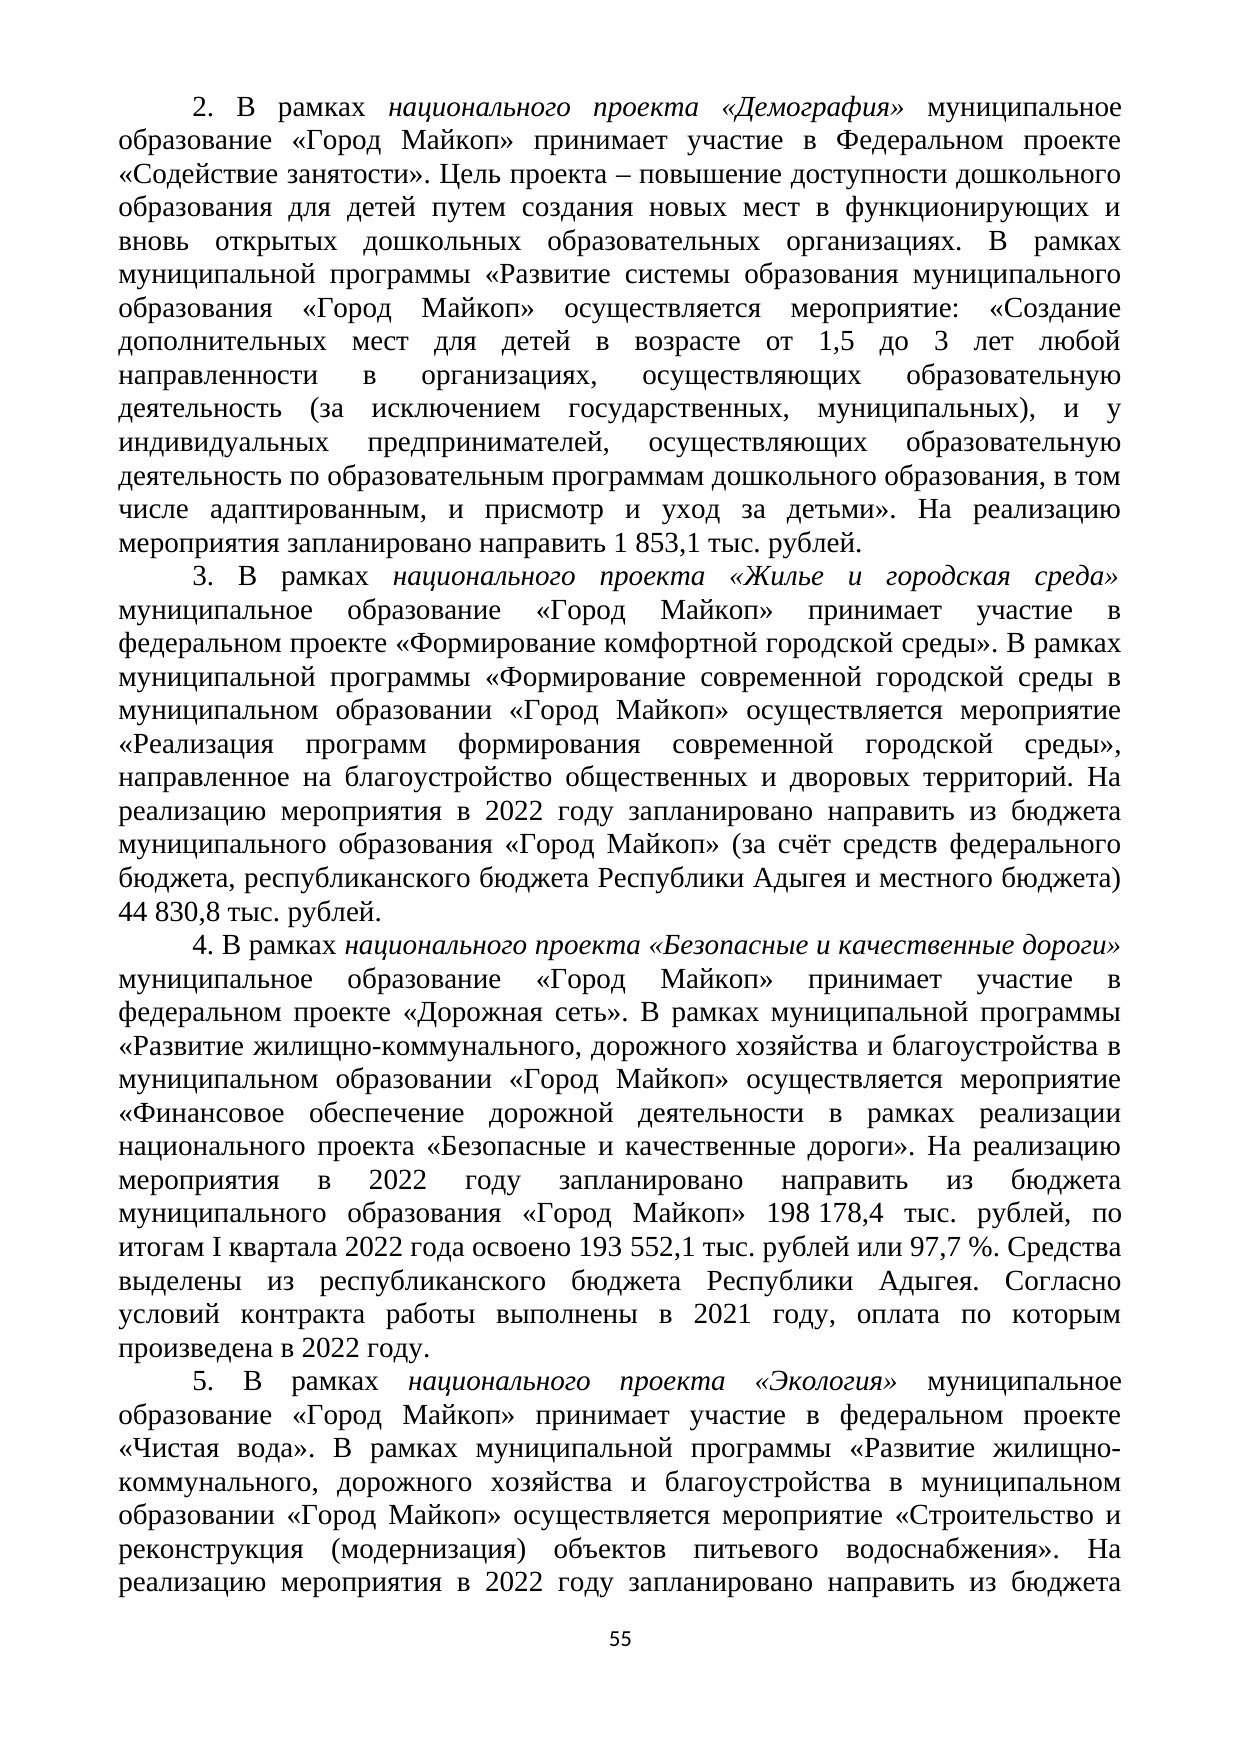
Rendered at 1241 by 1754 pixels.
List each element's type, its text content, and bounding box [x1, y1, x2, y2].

text 2. В рамках национального проекта «Демография» муниципальное образование «Город Майкоп» принимает участие в Федеральном проекте «Содействие занятости». Цель проекта – повышение доступности дошкольного образования для детей путем создания новых мест в функционирующих и вновь открытых дошкольных образовательных организациях. В рамках муниципальной программы «Развитие системы образования муниципального образования «Город Майкоп» осуществляется мероприятие: «Создание дополнительных мест для детей в возрасте от 1,5 до 3 лет любой направленности в организациях, осуществляющих образовательную деятельность (за исключением государственных, муниципальных), и у индивидуальных предпринимателей, осуществляющих образовательную деятельность по образовательным программам дошкольного образования, в том числе адаптированным, и присмотр и уход за детьми». На реализацию мероприятия запланировано направить 1 853,1 тыс. рублей. [118, 89, 1122, 558]
text 4. В рамках национального проекта «Безопасные и качественные дороги» муниципальное образование «Город Майкоп» принимает участие в федеральном проекте «Дорожная сеть». В рамках муниципальной программы «Развитие жилищно-коммунального, дорожного хозяйства и благоустройства в муниципальном образовании «Город Майкоп» осуществляется мероприятие «Финансовое обеспечение дорожной деятельности в рамках реализации национального проекта «Безопасные и качественные дороги». На реализацию мероприятия в 2022 году запланировано направить из бюджета муниципального образования «Город Майкоп» 198 178,4 тыс. рублей, по итогам I квартала 2022 года освоено 193 552,1 тыс. рублей или 97,7 %. Средства выделены из республиканского бюджета Республики Адыгея. Согласно условий контракта работы выполнены в 2021 году, оплата по которым произведена в 2022 году. [118, 927, 1122, 1363]
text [118, 1363, 1122, 1598]
text 3. В рамках национального проекта «Жилье и городская среда» муниципальное образование «Город Майкоп» принимает участие в федеральном проекте «Формирование комфортной городской среды». В рамках муниципальной программы «Формирование современной городской среды в муниципальном образовании «Город Майкоп» осуществляется мероприятие «Реализация программ формирования современной городской среды», направленное на благоустройство общественных и дворовых территорий. На реализацию мероприятия в 2022 году запланировано направить из бюджета муниципального образования «Город Майкоп» (за счёт средств федерального бюджета, республиканского бюджета Республики Адыгея и местного бюджета) 44 830,8 тыс. рублей. [118, 558, 1122, 927]
